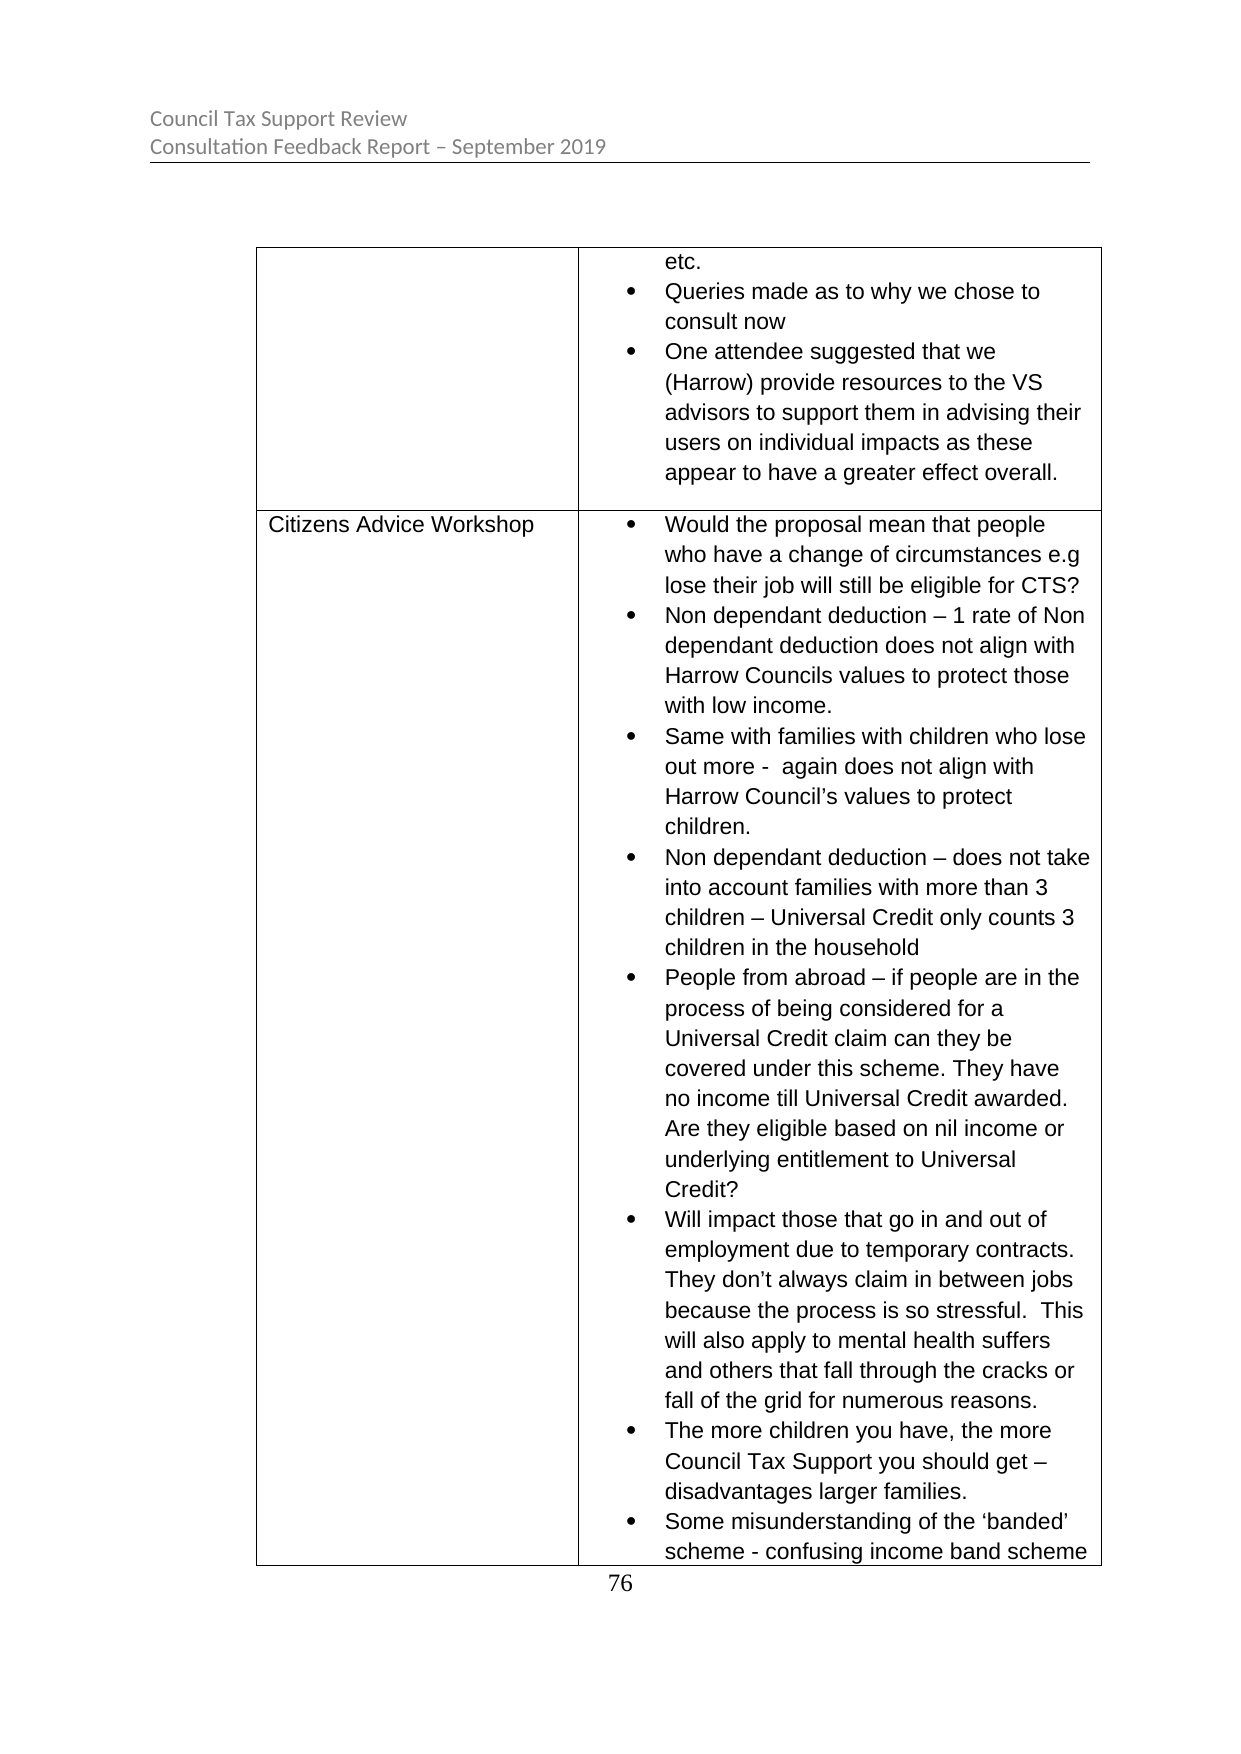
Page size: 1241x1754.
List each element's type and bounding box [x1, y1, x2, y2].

table_cell [579, 248, 1101, 510]
table_cell [257, 248, 578, 510]
table_cell [579, 511, 1101, 1565]
table_cell [257, 511, 578, 1565]
